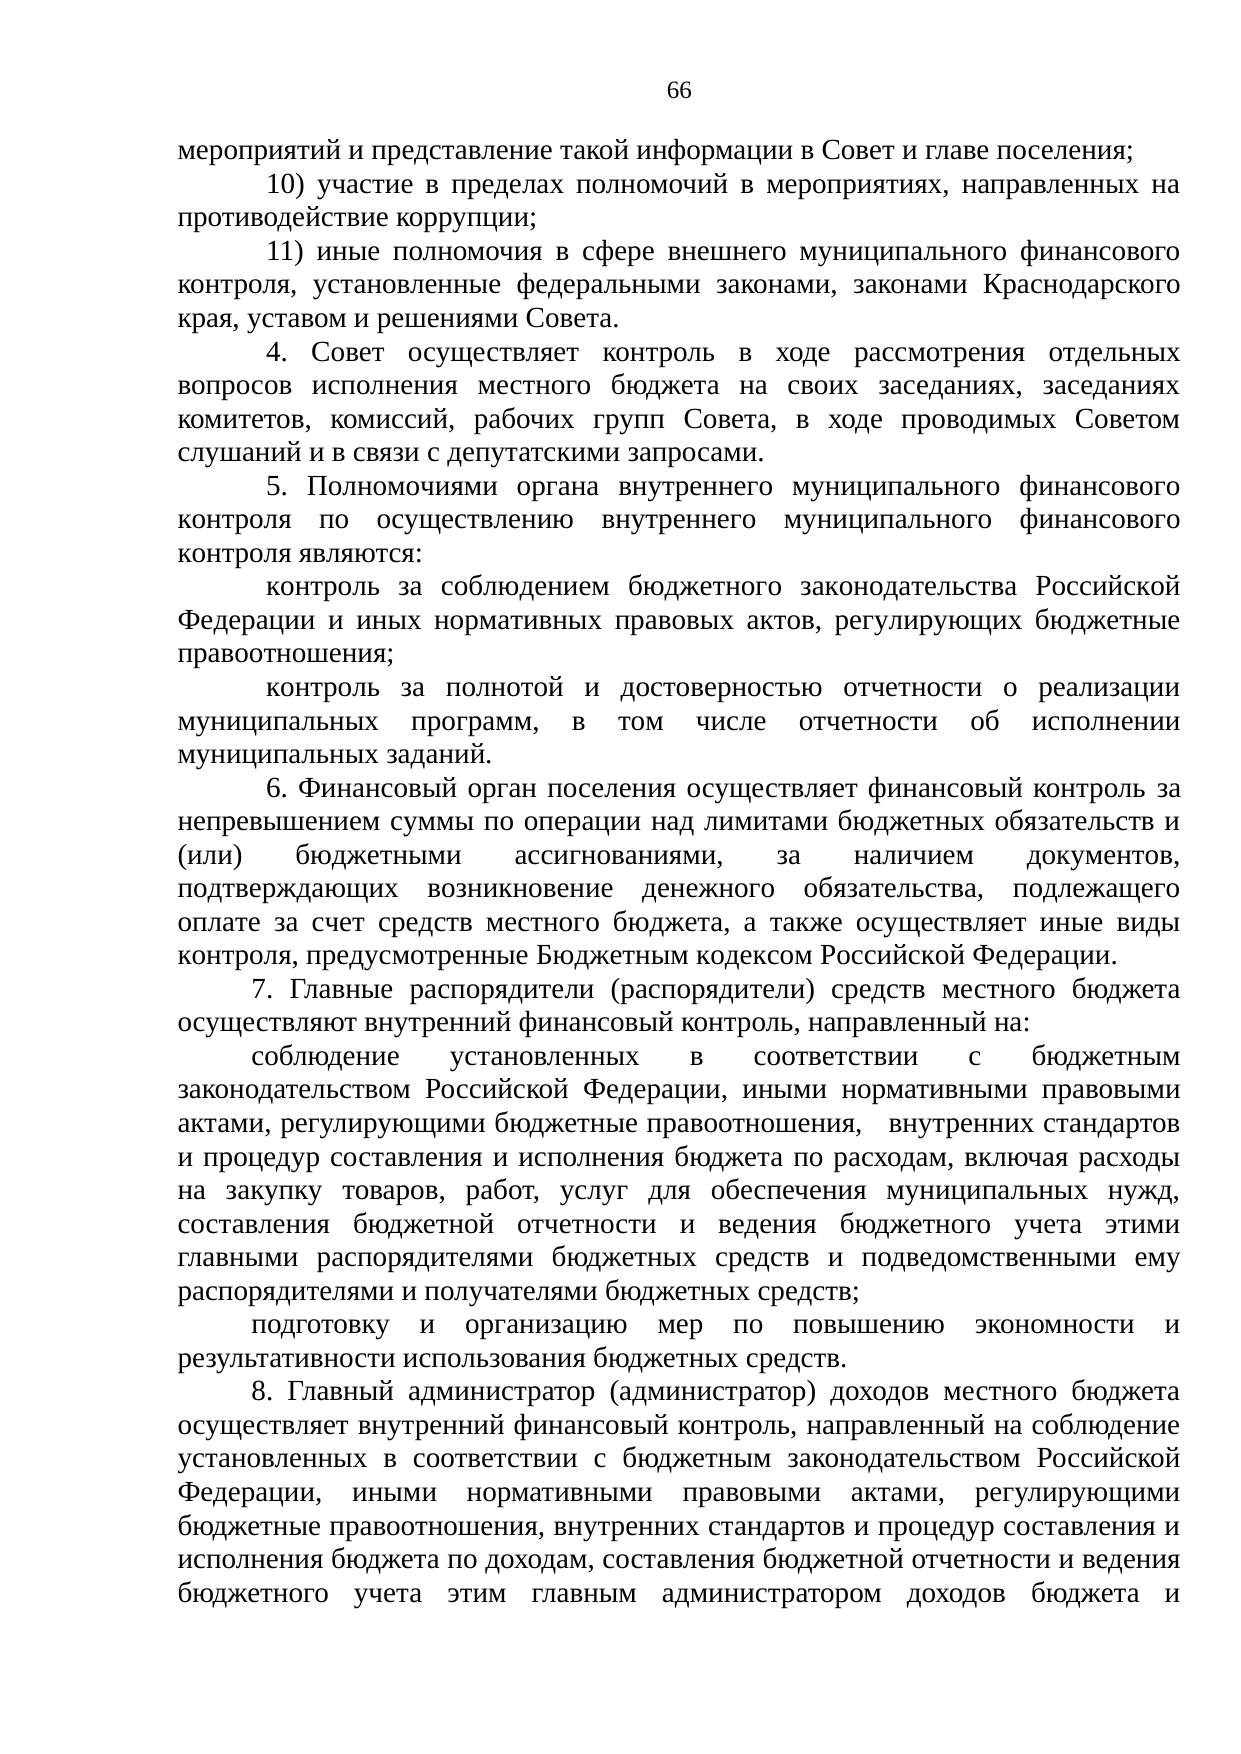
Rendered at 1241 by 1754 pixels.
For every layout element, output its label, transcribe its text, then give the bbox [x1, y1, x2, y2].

text соблюдение установленных в соответствии с бюджетным законодательством Российской Федерации, иными нормативными правовыми актами, регулирующими бюджетные правоотношения, внутренних стандартов и процедур составления и исполнения бюджета по расходам, включая расходы на закупку товаров, работ, услуг для обеспечения муниципальных нужд, составления бюджетной отчетности и ведения бюджетного учета этими главными распорядителями бюджетных средств и подведомственными ему распорядителями и получателями бюджетных средств; [177, 1038, 1181, 1306]
text подготовку и организацию мер по повышению экономности и результативности использования бюджетных средств. [177, 1306, 1181, 1373]
text 7. Главные распорядители (распорядители) средств местного бюджета осуществляют внутренний финансовый контроль, направленный на: [177, 971, 1181, 1038]
text 11) иные полномочия в сфере внешнего муниципального финансового контроля, установленные федеральными законами, законами Краснодарского края, уставом и решениями Совета. [177, 233, 1181, 334]
text 6. Финансовый орган поселения осуществляет финансовый контроль за непревышением суммы по операции над лимитами бюджетных обязательств и (или) бюджетными ассигнованиями, за наличием документов, подтверждающих возникновение денежного обязательства, подлежащего оплате за счет средств местного бюджета, а также осуществляет иные виды контроля, предусмотренные Бюджетным кодексом Российской Федерации. [177, 770, 1181, 971]
text 4. Совет осуществляет контроль в ходе рассмотрения отдельных вопросов исполнения местного бюджета на своих заседаниях, заседаниях комитетов, комиссий, рабочих групп Совета, в ходе проводимых Советом слушаний и в связи с депутатскими запросами. [177, 334, 1181, 468]
text контроль за полнотой и достоверностью отчетности о реализации муниципальных программ, в том числе отчетности об исполнении муниципальных заданий. [177, 669, 1181, 770]
text контроль за соблюдением бюджетного законодательства Российской Федерации и иных нормативных правовых актов, регулирующих бюджетные правоотношения; [177, 568, 1181, 669]
text 10) участие в пределах полномочий в мероприятиях, направленных на противодействие коррупции; [177, 166, 1181, 233]
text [177, 132, 1181, 166]
text 5. Полномочиями органа внутреннего муниципального финансового контроля по осуществлению внутреннего муниципального финансового контроля являются: [177, 468, 1181, 568]
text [177, 1373, 1181, 1608]
